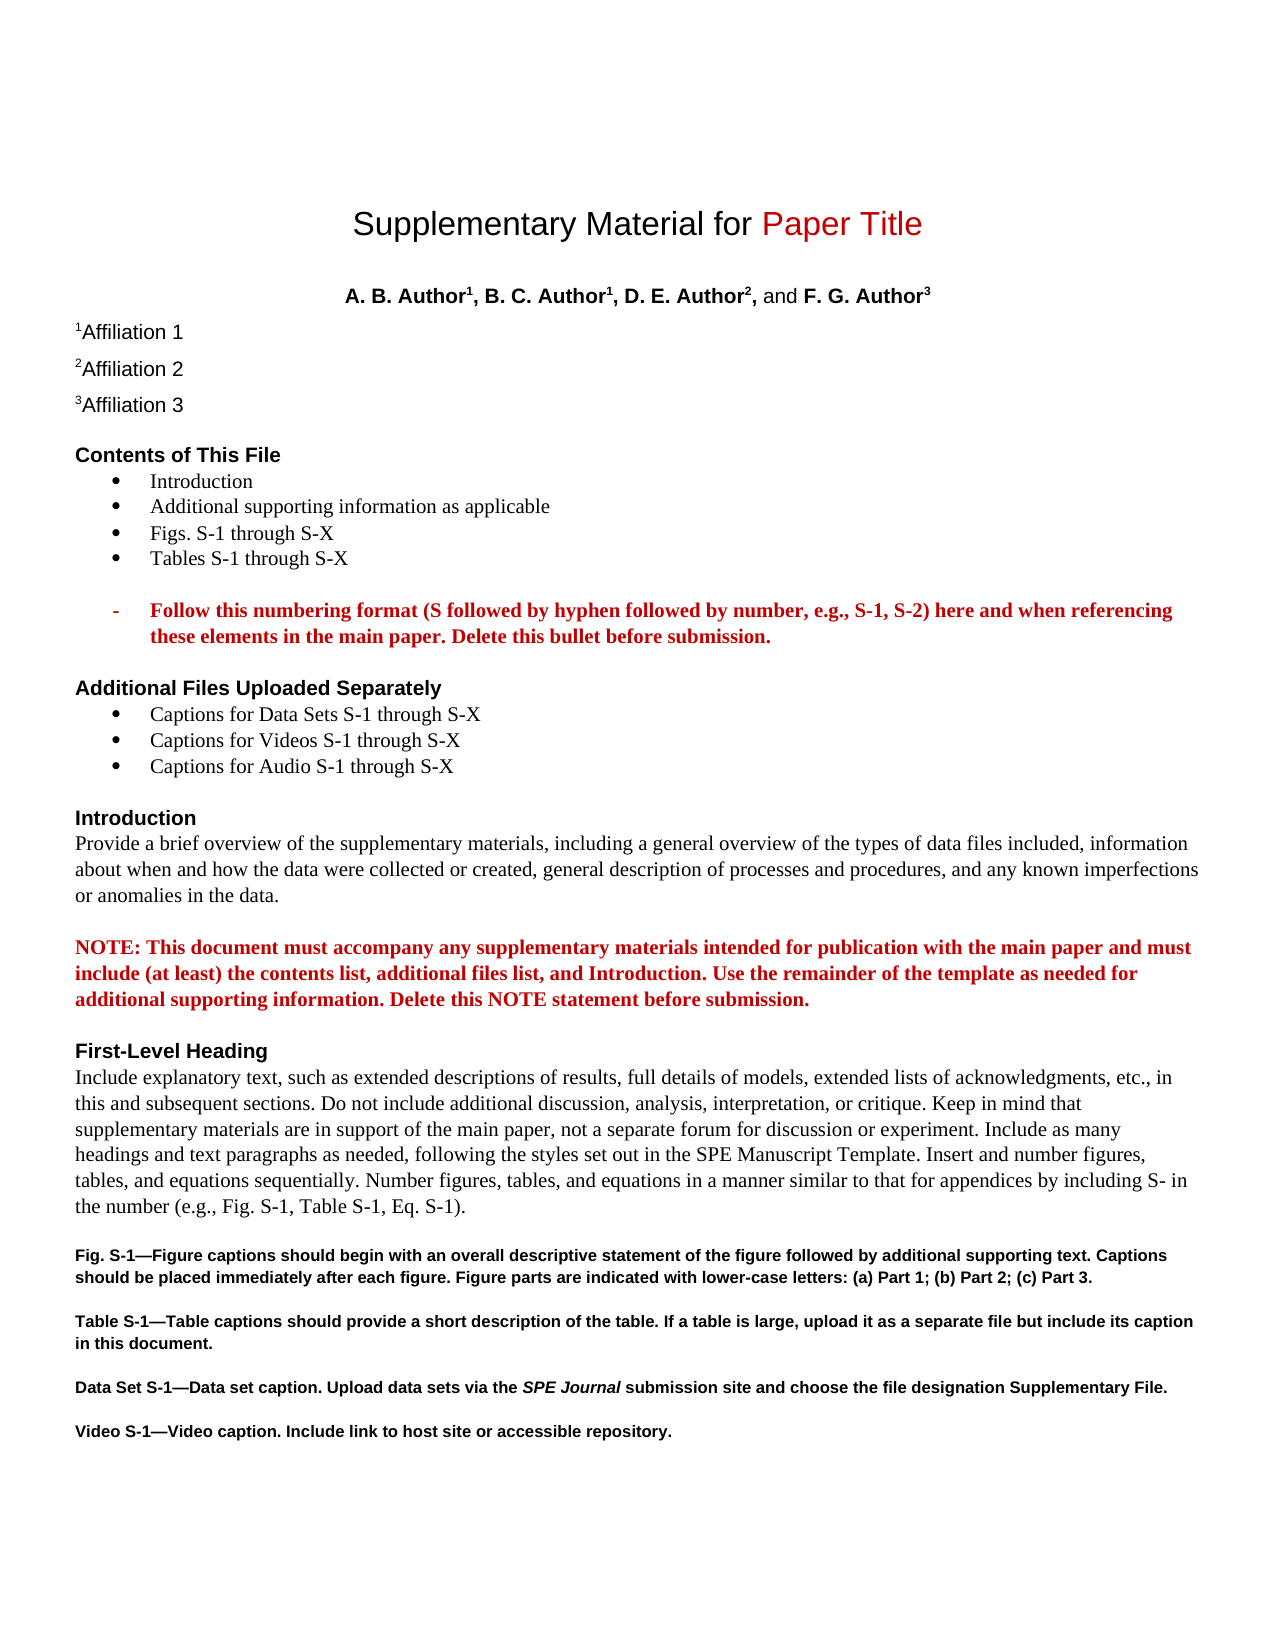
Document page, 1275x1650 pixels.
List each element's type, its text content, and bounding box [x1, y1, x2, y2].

text Data Set S-1—Data set caption. Upload data sets via the SPE Journal submission site and choose the file designation Supplementary File. [75, 1378, 1200, 1397]
text Provide a brief overview of the supplementary materials, including a general overview of the types of data files included, information about when and how the data were collected or created, general description of processes and procedures, and any known imperfections or anomalies in the data. [75, 831, 1200, 907]
text First-Level Heading [75, 1039, 1200, 1063]
text Introduction [75, 805, 1200, 829]
text 1Affiliation 1 [75, 320, 1200, 344]
list Captions for Videos S-1 through S-X [112, 728, 1200, 752]
text Video S-1—Video caption. Include link to host site or accessible repository. [75, 1422, 1200, 1441]
list Follow this numbering format (S followed by hyphen followed by number, e.g., S-1, S-2) here and when referencing these elements in the main paper. Delete this bullet before submission. [112, 598, 1200, 648]
text 3Affiliation 3 [75, 393, 1200, 417]
text Table S-1—Table captions should provide a short description of the table. If a table is large, upload it as a separate file but include its caption in this document. [75, 1312, 1200, 1353]
list Tables S-1 through S-X [112, 546, 1200, 570]
list Captions for Data Sets S-1 through S-X [112, 702, 1200, 726]
text NOTE: This document must accompany any supplementary materials intended for publication with the main paper and must include (at least) the contents list, additional files list, and Introduction. Use the remainder of the template as needed for additional supporting information. Delete this NOTE statement before submission. [75, 935, 1200, 1011]
text Fig. S-1—Figure captions should begin with an overall descriptive statement of the figure followed by additional supporting text. Captions should be placed immediately after each figure. Figure parts are indicated with lower-case letters: (a) Part 1; (b) Part 2; (c) Part 3. [75, 1246, 1200, 1287]
text Include explanatory text, such as extended descriptions of results, full details of models, extended lists of acknowledgments, etc., in this and subsequent sections. Do not include additional discussion, analysis, interpretation, or critique. Keep in mind that supplementary materials are in support of the main paper, not a separate forum for discussion or experiment. Include as many headings and text paragraphs as needed, following the styles set out in the SPE Manuscript Template. Insert and number figures, tables, and equations sequentially. Number figures, tables, and equations in a manner similar to that for appendices by including S- in the number (e.g., Fig. S-1, Table S-1, Eq. S-1). [75, 1064, 1200, 1218]
text Supplementary Material for Paper Title [75, 204, 1200, 242]
text A. B. Author1, B. C. Author1, D. E. Author2, and F. G. Author3 [75, 283, 1200, 307]
text Additional Files Uploaded Separately [75, 676, 1200, 700]
text Contents of This File [75, 443, 1200, 467]
list Introduction [112, 468, 1200, 493]
list Captions for Audio S-1 through S-X [112, 753, 1200, 778]
list Figs. S-1 through S-X [112, 520, 1200, 544]
text 2Affiliation 2 [75, 356, 1200, 380]
list Additional supporting information as applicable [112, 494, 1200, 518]
